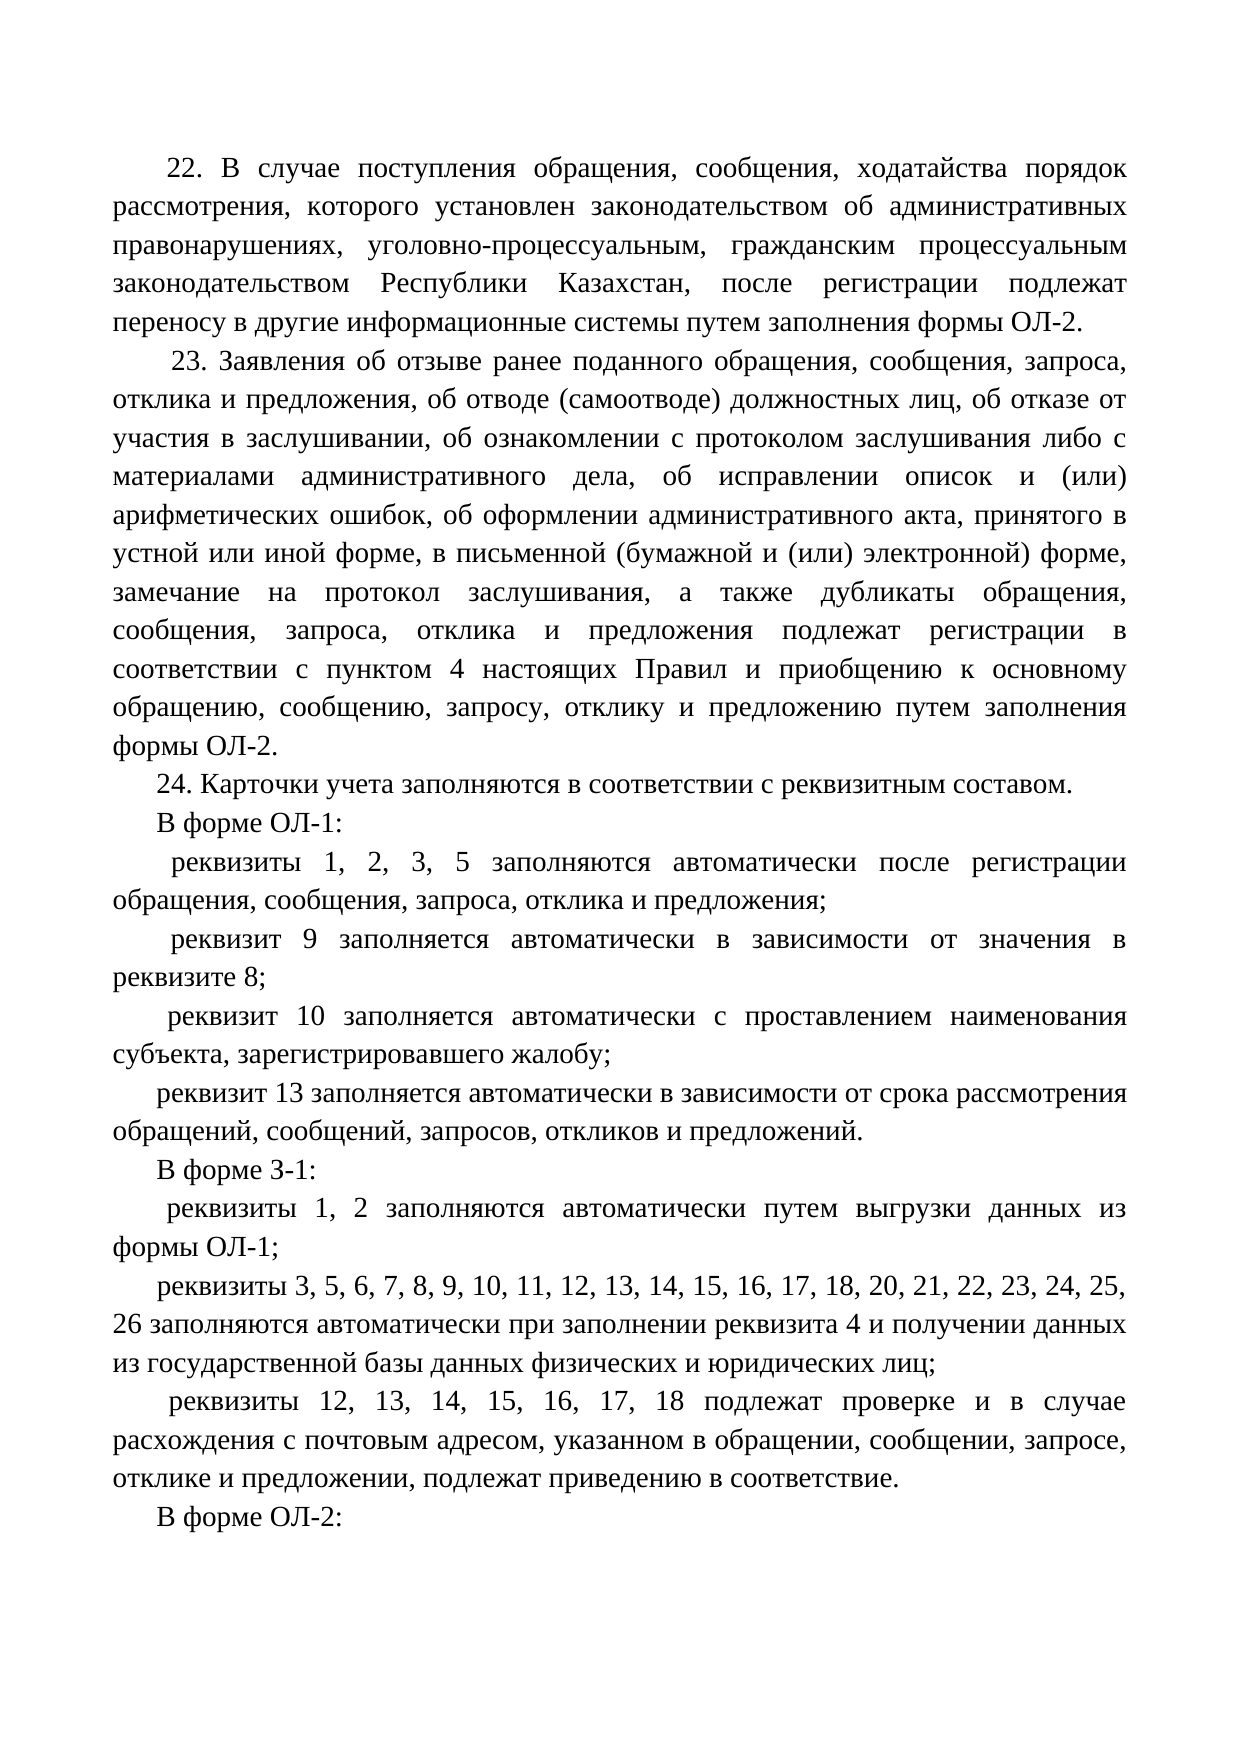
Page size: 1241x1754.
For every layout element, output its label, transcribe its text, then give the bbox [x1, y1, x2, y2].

text реквизит 9 заполняется автоматически в зависимости от значения в реквизите 8; [112, 921, 1128, 993]
text 24. Карточки учета заполняются в соответствии с реквизитным составом. [112, 767, 1128, 800]
text В форме ОЛ-1: [112, 805, 1128, 839]
text реквизиты 3, 5, 6, 7, 8, 9, 10, 11, 12, 13, 14, 15, 16, 17, 18, 20, 21, 22, 23, 24, 25, 26 заполняются автоматически при заполнении реквизита 4 и получении данных из государственной базы данных физических и юридических лиц; [112, 1268, 1128, 1378]
text реквизиты 1, 2, 3, 5 заполняются автоматически после регистрации обращения, сообщения, запроса, отклика и предложения; [112, 844, 1128, 916]
text реквизиты 1, 2 заполняются автоматически путем выгрузки данных из формы ОЛ-1; [112, 1191, 1128, 1263]
text В форме ОЛ-2: [112, 1499, 1128, 1532]
text реквизит 13 заполняется автоматически в зависимости от срока рассмотрения обращений, сообщений, запросов, откликов и предложений. [112, 1075, 1128, 1147]
text В форме З-1: [112, 1152, 1128, 1186]
text 22. В случае поступления обращения, сообщения, ходатайства порядок рассмотрения, которого установлен законодательством об административных правонарушениях, уголовно-процессуальным, гражданским процессуальным законодательством Республики Казахстан, после регистрации подлежат переносу в другие информационные системы путем заполнения формы ОЛ-2. [112, 150, 1128, 338]
text реквизит 10 заполняется автоматически с проставлением наименования субъекта, зарегистрировавшего жалобу; [112, 998, 1128, 1070]
text реквизиты 12, 13, 14, 15, 16, 17, 18 подлежат проверке и в случае расхождения с почтовым адресом, указанном в обращении, сообщении, запросе, отклике и предложении, подлежат приведению в соответствие. [112, 1383, 1128, 1494]
text 23. Заявления об отзыве ранее поданного обращения, сообщения, запроса, отклика и предложения, об отводе (самоотводе) должностных лиц, об отказе от участия в заслушивании, об ознакомлении с протоколом заслушивания либо с материалами административного дела, об исправлении описок и (или) арифметических ошибок, об оформлении административного акта, принятого в устной или иной форме, в письменной (бумажной и (или) электронной) форме, замечание на протокол заслушивания, а также дубликаты обращения, сообщения, запроса, отклика и предложения подлежат регистрации в соответствии с пунктом 4 настоящих Правил и приобщению к основному обращению, сообщению, запросу, отклику и предложению путем заполнения формы ОЛ-2. [112, 343, 1128, 762]
